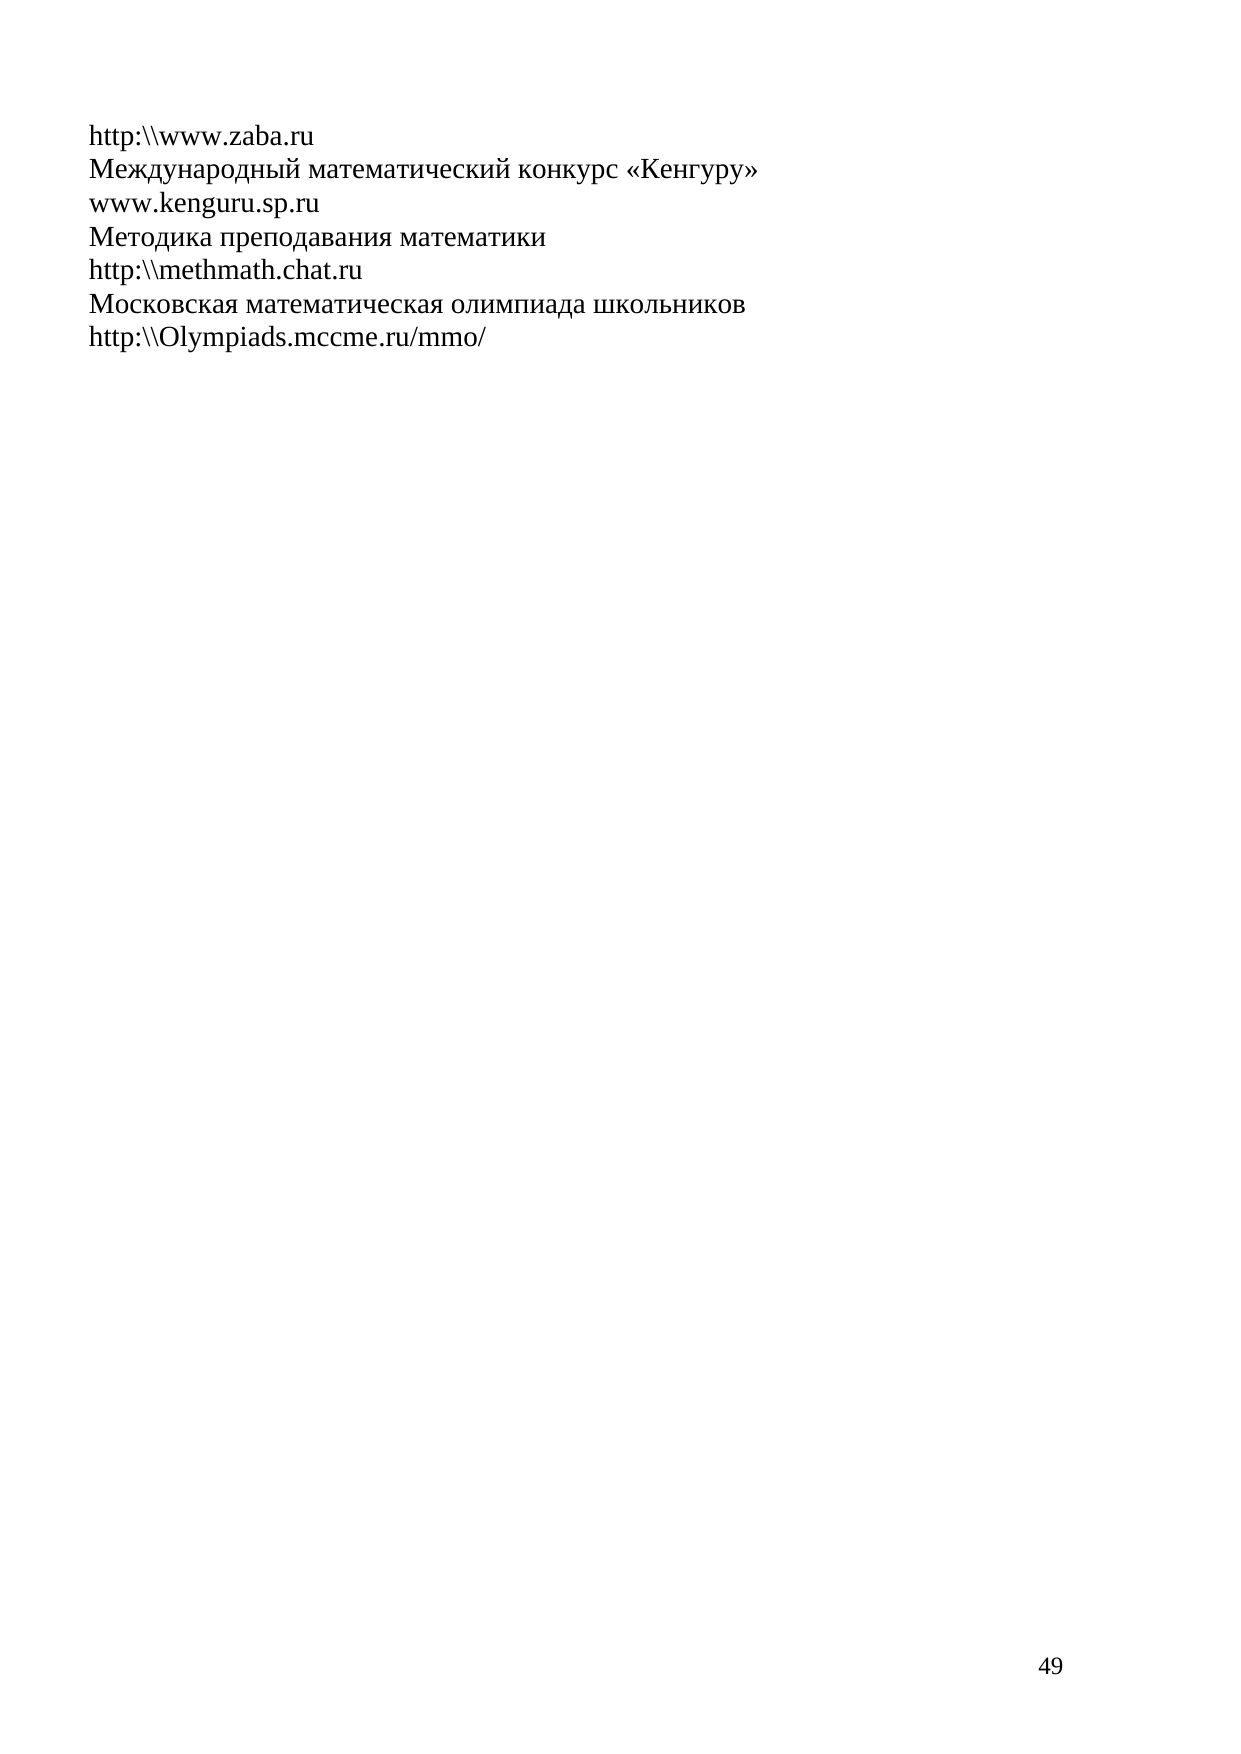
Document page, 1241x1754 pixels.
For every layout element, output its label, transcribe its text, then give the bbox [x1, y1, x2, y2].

text Московская математическая олимпиада школьников [89, 286, 1063, 319]
text Методика преподавания математики [89, 219, 1063, 252]
text http:\\www.zaba.ru [89, 118, 1063, 152]
text http:\\methmath.chat.ru [89, 252, 1063, 286]
text Международный математический конкурс «Кенгуру» [89, 152, 1063, 185]
text www.kenguru.sp.ru [89, 185, 1063, 219]
text http:\\Olympiads.mccme.ru/mmo/ [89, 319, 1063, 353]
